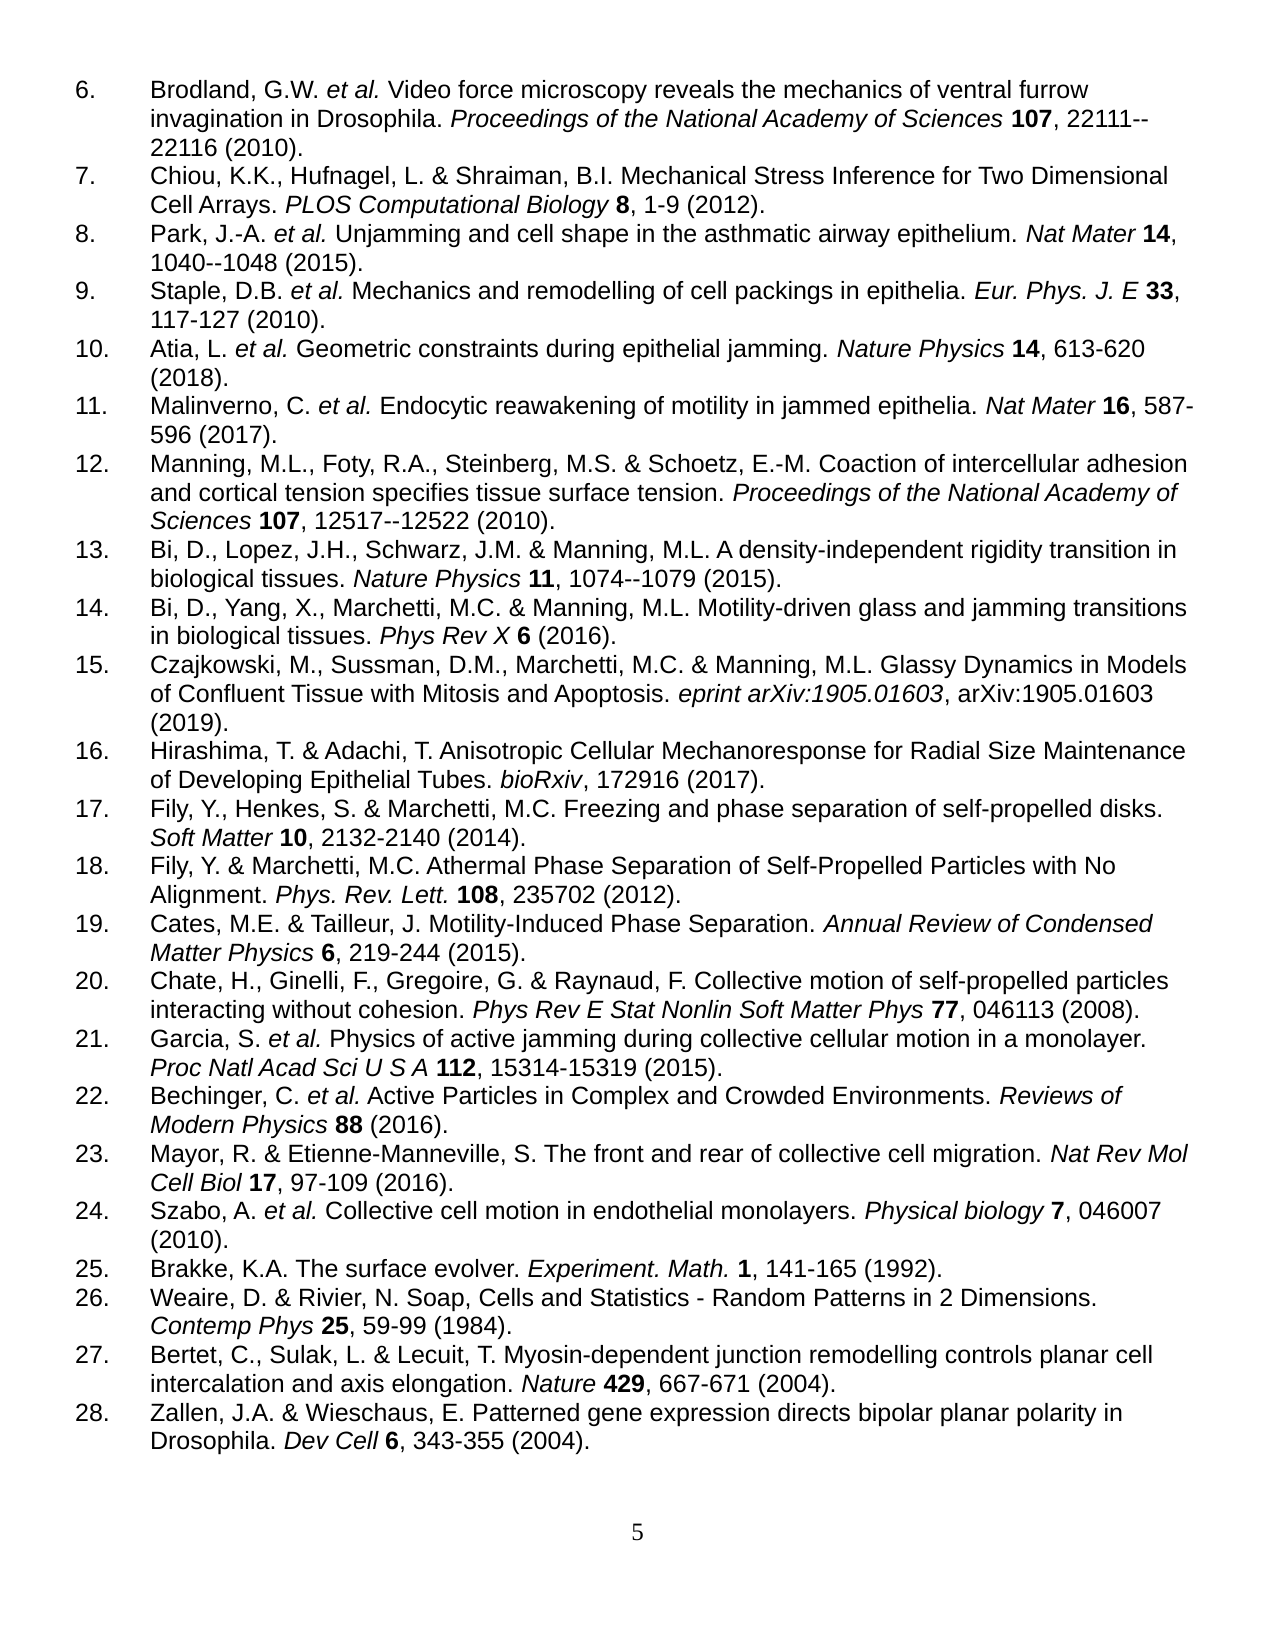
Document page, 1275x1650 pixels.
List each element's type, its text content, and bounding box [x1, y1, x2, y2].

text 21. Garcia, S. et al. Physics of active jamming during collective cellular motion in a monolayer. Proc Natl Acad Sci U S A 112, 15314-15319 (2015). [75, 1024, 1200, 1081]
text 11. Malinverno, C. et al. Endocytic reawakening of motility in jammed epithelia. Nat Mater 16, 587-596 (2017). [75, 391, 1200, 449]
text 24. Szabo, A. et al. Collective cell motion in endothelial monolayers. Physical biology 7, 046007 (2010). [75, 1196, 1200, 1254]
text 25. Brakke, K.A. The surface evolver. Experiment. Math. 1, 141-165 (1992). [75, 1254, 1200, 1282]
text 23. Mayor, R. & Etienne-Manneville, S. The front and rear of collective cell migration. Nat Rev Mol Cell Biol 17, 97-109 (2016). [75, 1139, 1200, 1196]
text 10. Atia, L. et al. Geometric constraints during epithelial jamming. Nature Physics 14, 613-620 (2018). [75, 334, 1200, 391]
text 14. Bi, D., Yang, X., Marchetti, M.C. & Manning, M.L. Motility-driven glass and jamming transitions in biological tissues. Phys Rev X 6 (2016). [75, 592, 1200, 650]
text 12. Manning, M.L., Foty, R.A., Steinberg, M.S. & Schoetz, E.-M. Coaction of intercellular adhesion and cortical tension specifies tissue surface tension. Proceedings of the National Academy of Sciences 107, 12517--12522 (2010). [75, 449, 1200, 535]
text 17. Fily, Y., Henkes, S. & Marchetti, M.C. Freezing and phase separation of self-propelled disks. Soft Matter 10, 2132-2140 (2014). [75, 794, 1200, 851]
text 13. Bi, D., Lopez, J.H., Schwarz, J.M. & Manning, M.L. A density-independent rigidity transition in biological tissues. Nature Physics 11, 1074--1079 (2015). [75, 535, 1200, 592]
text 15. Czajkowski, M., Sussman, D.M., Marchetti, M.C. & Manning, M.L. Glassy Dynamics in Models of Confluent Tissue with Mitosis and Apoptosis. eprint arXiv:1905.01603, arXiv:1905.01603 (2019). [75, 650, 1200, 736]
text 6. Brodland, G.W. et al. Video force microscopy reveals the mechanics of ventral furrow invagination in Drosophila. Proceedings of the National Academy of Sciences 107, 22111--22116 (2010). [75, 75, 1200, 161]
text 28. Zallen, J.A. & Wieschaus, E. Patterned gene expression directs bipolar planar polarity in Drosophila. Dev Cell 6, 343-355 (2004). [75, 1397, 1200, 1455]
text 22. Bechinger, C. et al. Active Particles in Complex and Crowded Environments. Reviews of Modern Physics 88 (2016). [75, 1081, 1200, 1139]
text 26. Weaire, D. & Rivier, N. Soap, Cells and Statistics - Random Patterns in 2 Dimensions. Contemp Phys 25, 59-99 (1984). [75, 1282, 1200, 1340]
text 27. Bertet, C., Sulak, L. & Lecuit, T. Myosin-dependent junction remodelling controls planar cell intercalation and axis elongation. Nature 429, 667-671 (2004). [75, 1340, 1200, 1397]
text 18. Fily, Y. & Marchetti, M.C. Athermal Phase Separation of Self-Propelled Particles with No Alignment. Phys. Rev. Lett. 108, 235702 (2012). [75, 851, 1200, 909]
text 16. Hirashima, T. & Adachi, T. Anisotropic Cellular Mechanoresponse for Radial Size Maintenance of Developing Epithelial Tubes. bioRxiv, 172916 (2017). [75, 736, 1200, 794]
text 7. Chiou, K.K., Hufnagel, L. & Shraiman, B.I. Mechanical Stress Inference for Two Dimensional Cell Arrays. PLOS Computational Biology 8, 1-9 (2012). [75, 161, 1200, 219]
text 8. Park, J.-A. et al. Unjamming and cell shape in the asthmatic airway epithelium. Nat Mater 14, 1040--1048 (2015). [75, 219, 1200, 276]
text 9. Staple, D.B. et al. Mechanics and remodelling of cell packings in epithelia. Eur. Phys. J. E 33, 117-127 (2010). [75, 276, 1200, 334]
text 20. Chate, H., Ginelli, F., Gregoire, G. & Raynaud, F. Collective motion of self-propelled particles interacting without cohesion. Phys Rev E Stat Nonlin Soft Matter Phys 77, 046113 (2008). [75, 966, 1200, 1024]
text 19. Cates, M.E. & Tailleur, J. Motility-Induced Phase Separation. Annual Review of Condensed Matter Physics 6, 219-244 (2015). [75, 909, 1200, 966]
